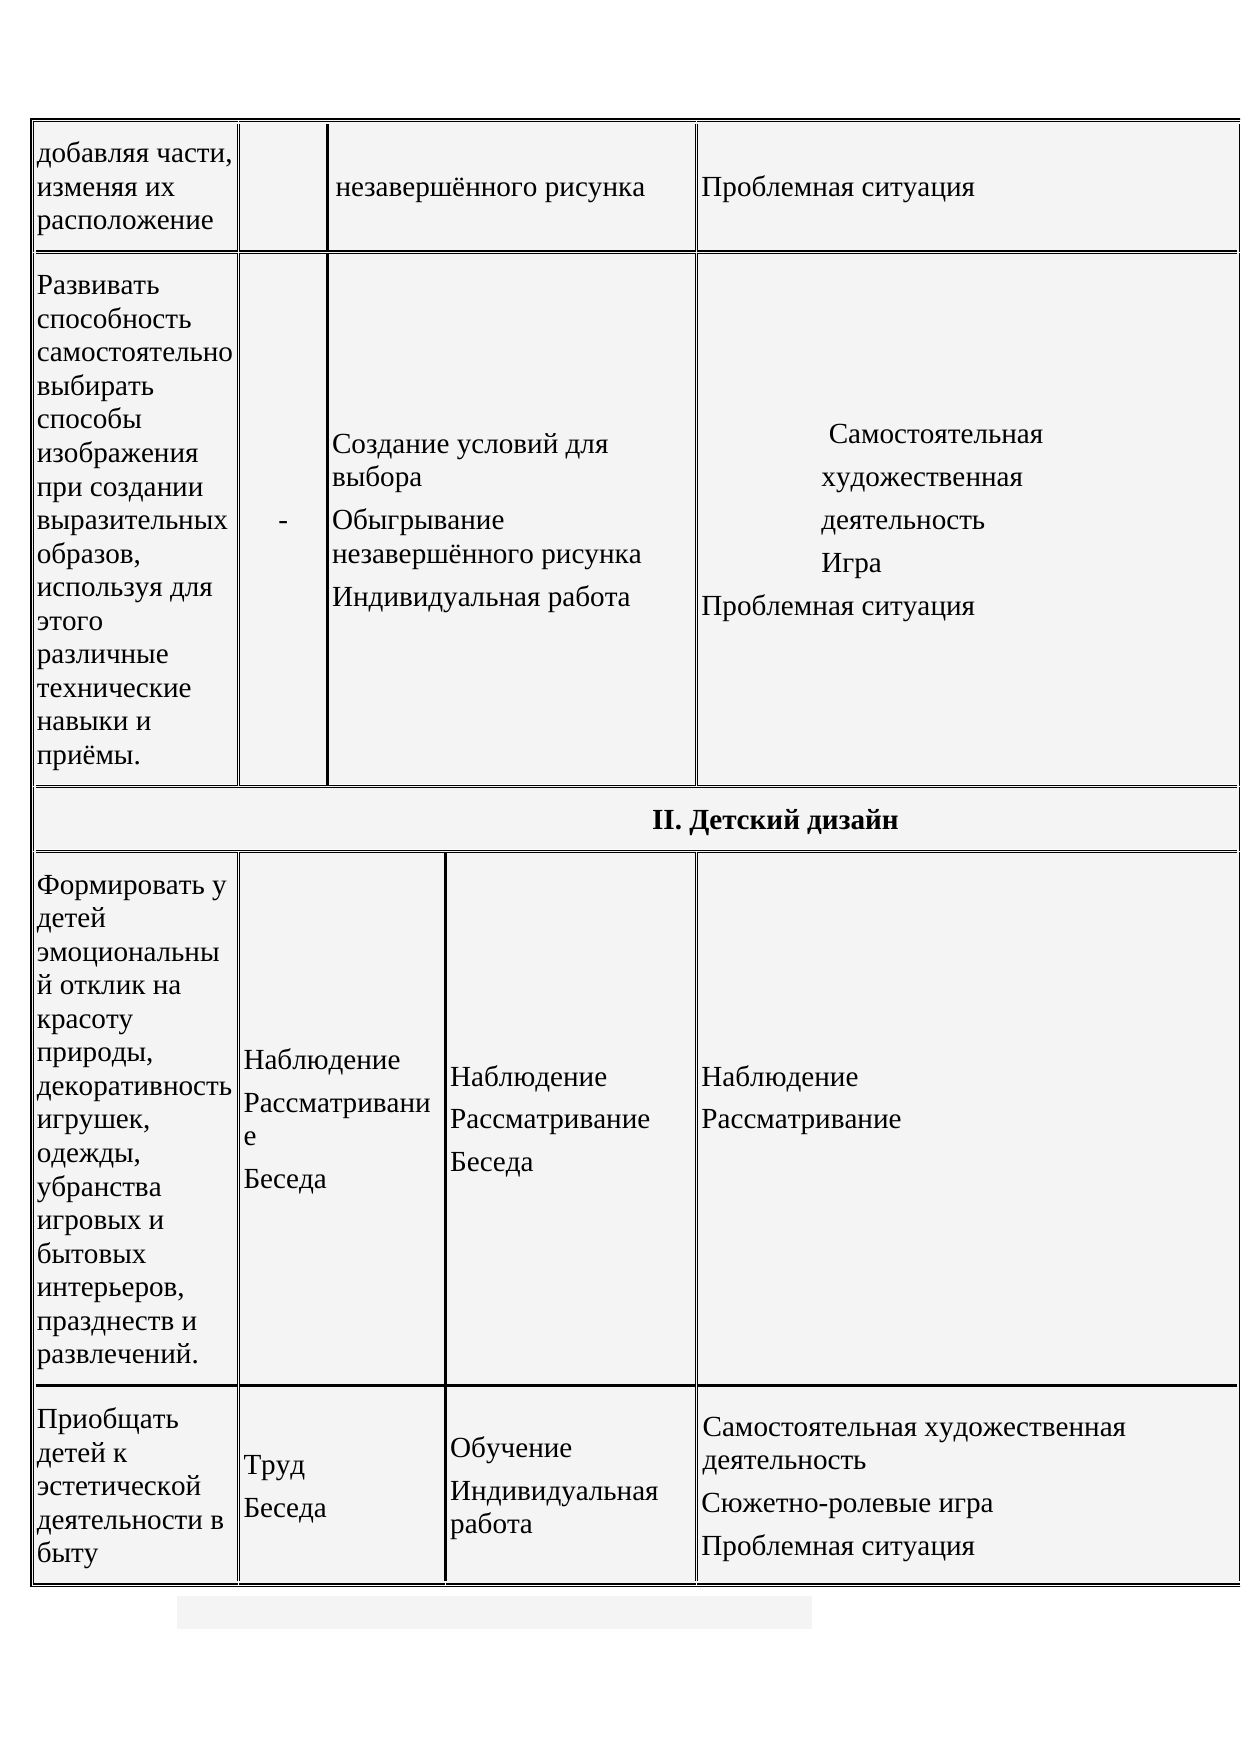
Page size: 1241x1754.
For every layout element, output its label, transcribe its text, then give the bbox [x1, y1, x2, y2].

table_cell Наблюдение Рассматривание [698, 850, 1239, 1384]
table_cell II. Детский дизайн [34, 785, 1239, 849]
table_cell Самостоятельная художественная деятельность Сюжетно-ролевые игра Проблемная ситуация [696, 1384, 1240, 1583]
table_cell Наблюдение Рассматривание Беседа [447, 853, 695, 1384]
table_cell Труд Беседа [239, 1387, 445, 1583]
table_cell Наблюдение Рассматривание Беседа [240, 853, 444, 1384]
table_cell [34, 122, 238, 250]
table_cell Обучение Индивидуальная работа [445, 1387, 696, 1583]
table_cell Развивать способность самостоятельно выбирать способы изображения при создании выразительных образов, используя для этого различные технические навыки и приёмы. [34, 250, 237, 784]
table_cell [327, 122, 696, 250]
table_cell - [240, 254, 326, 784]
table_cell - [239, 122, 327, 250]
table_cell Формировать у детей эмоциональный отклик на красоту природы, декоративность игрушек, одежды, убранства игровых и бытовых интерьеров, празднеств и развлечений. [34, 850, 237, 1384]
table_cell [696, 122, 1240, 250]
table_cell Самостоятельная художественная деятельность Игра Проблемная ситуация [698, 250, 1239, 784]
table_cell Создание условий для выбора Обыгрывание незавершённого рисунка Индивидуальная работа [329, 254, 695, 784]
table_cell Приобщать детей к эстетической деятельности в быту [34, 1384, 238, 1583]
